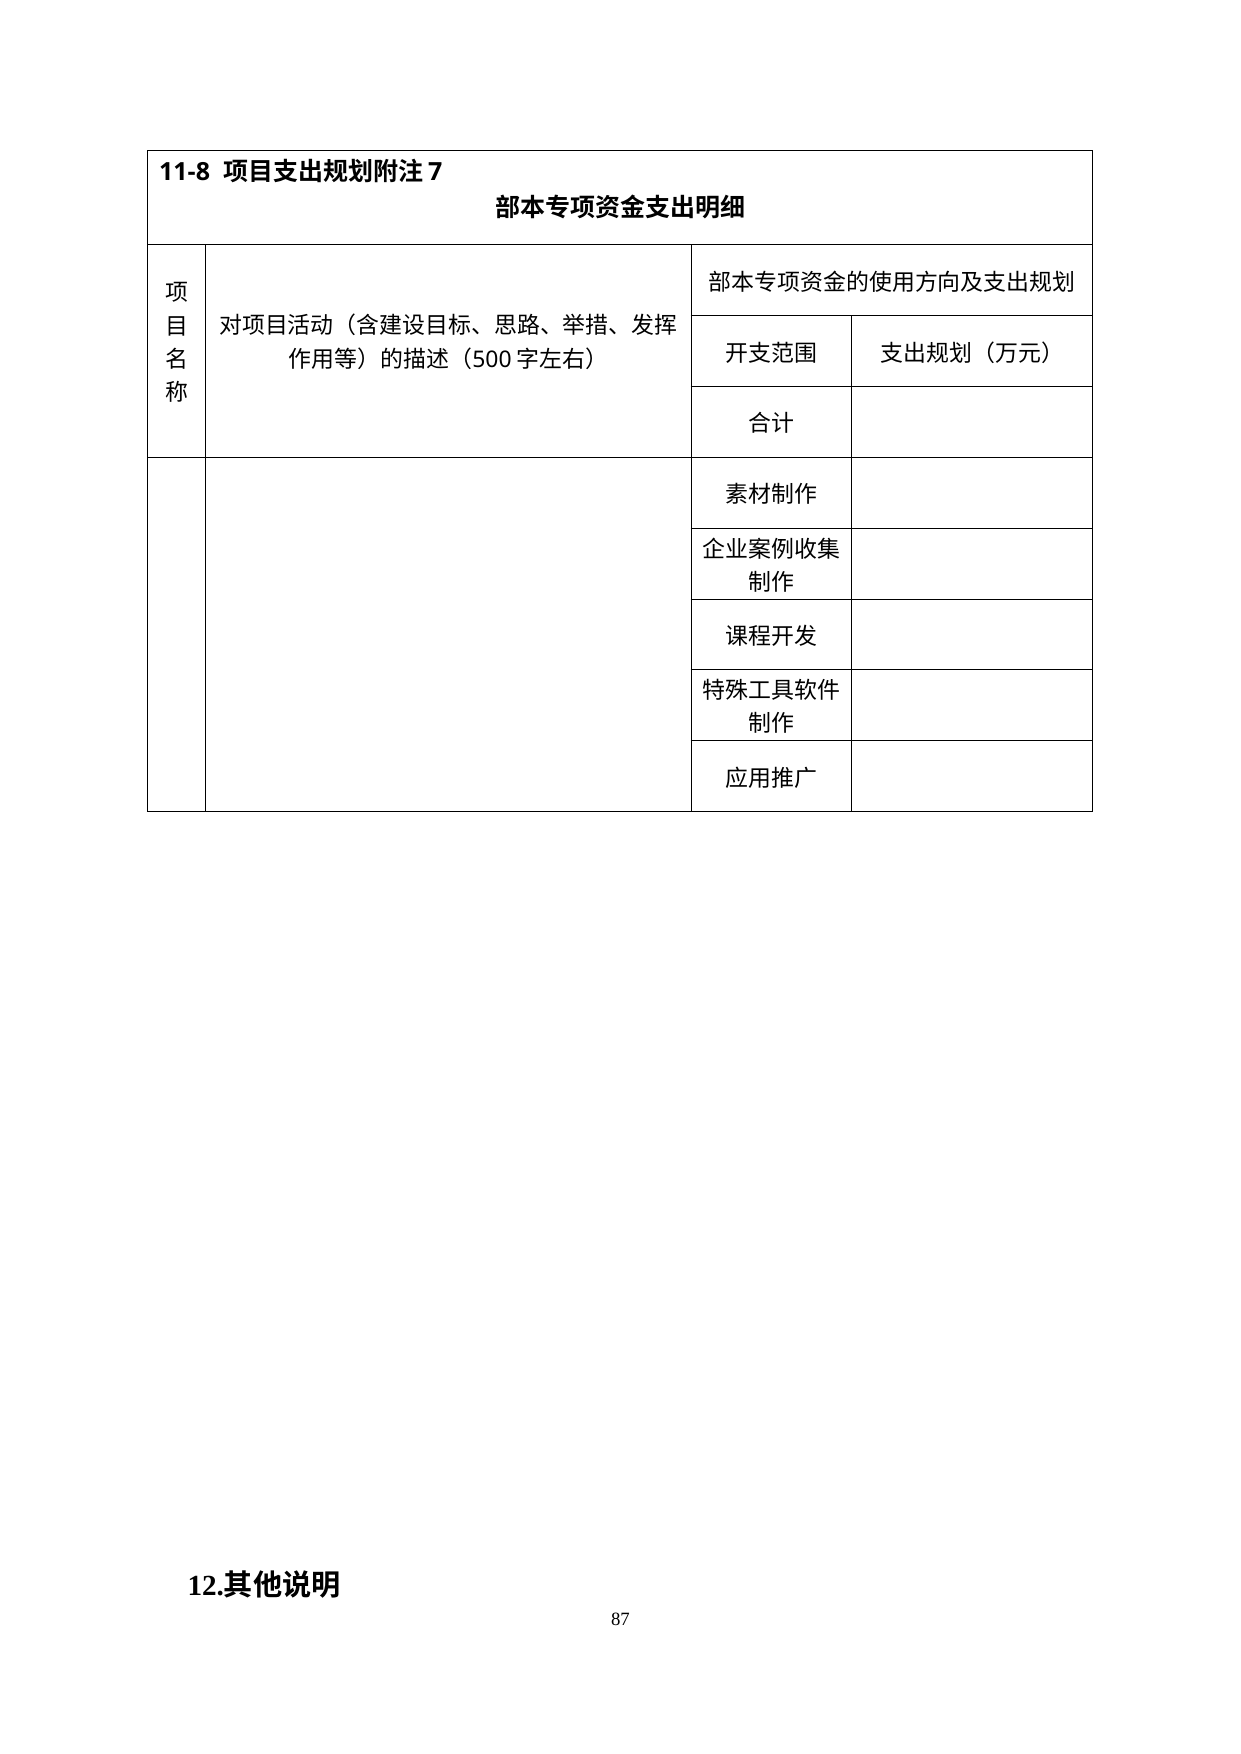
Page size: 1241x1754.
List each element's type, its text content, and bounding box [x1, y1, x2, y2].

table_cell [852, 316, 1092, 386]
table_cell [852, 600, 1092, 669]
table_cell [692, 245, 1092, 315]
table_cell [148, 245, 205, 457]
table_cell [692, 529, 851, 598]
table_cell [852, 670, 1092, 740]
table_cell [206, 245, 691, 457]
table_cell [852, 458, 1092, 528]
text 12.其他说明 [187, 1561, 1053, 1603]
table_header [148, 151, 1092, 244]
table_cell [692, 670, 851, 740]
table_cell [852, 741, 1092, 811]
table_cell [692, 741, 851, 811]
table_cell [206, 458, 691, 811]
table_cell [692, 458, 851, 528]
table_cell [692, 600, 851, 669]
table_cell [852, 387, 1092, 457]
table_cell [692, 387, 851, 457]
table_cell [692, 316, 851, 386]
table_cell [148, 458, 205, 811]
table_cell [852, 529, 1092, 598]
